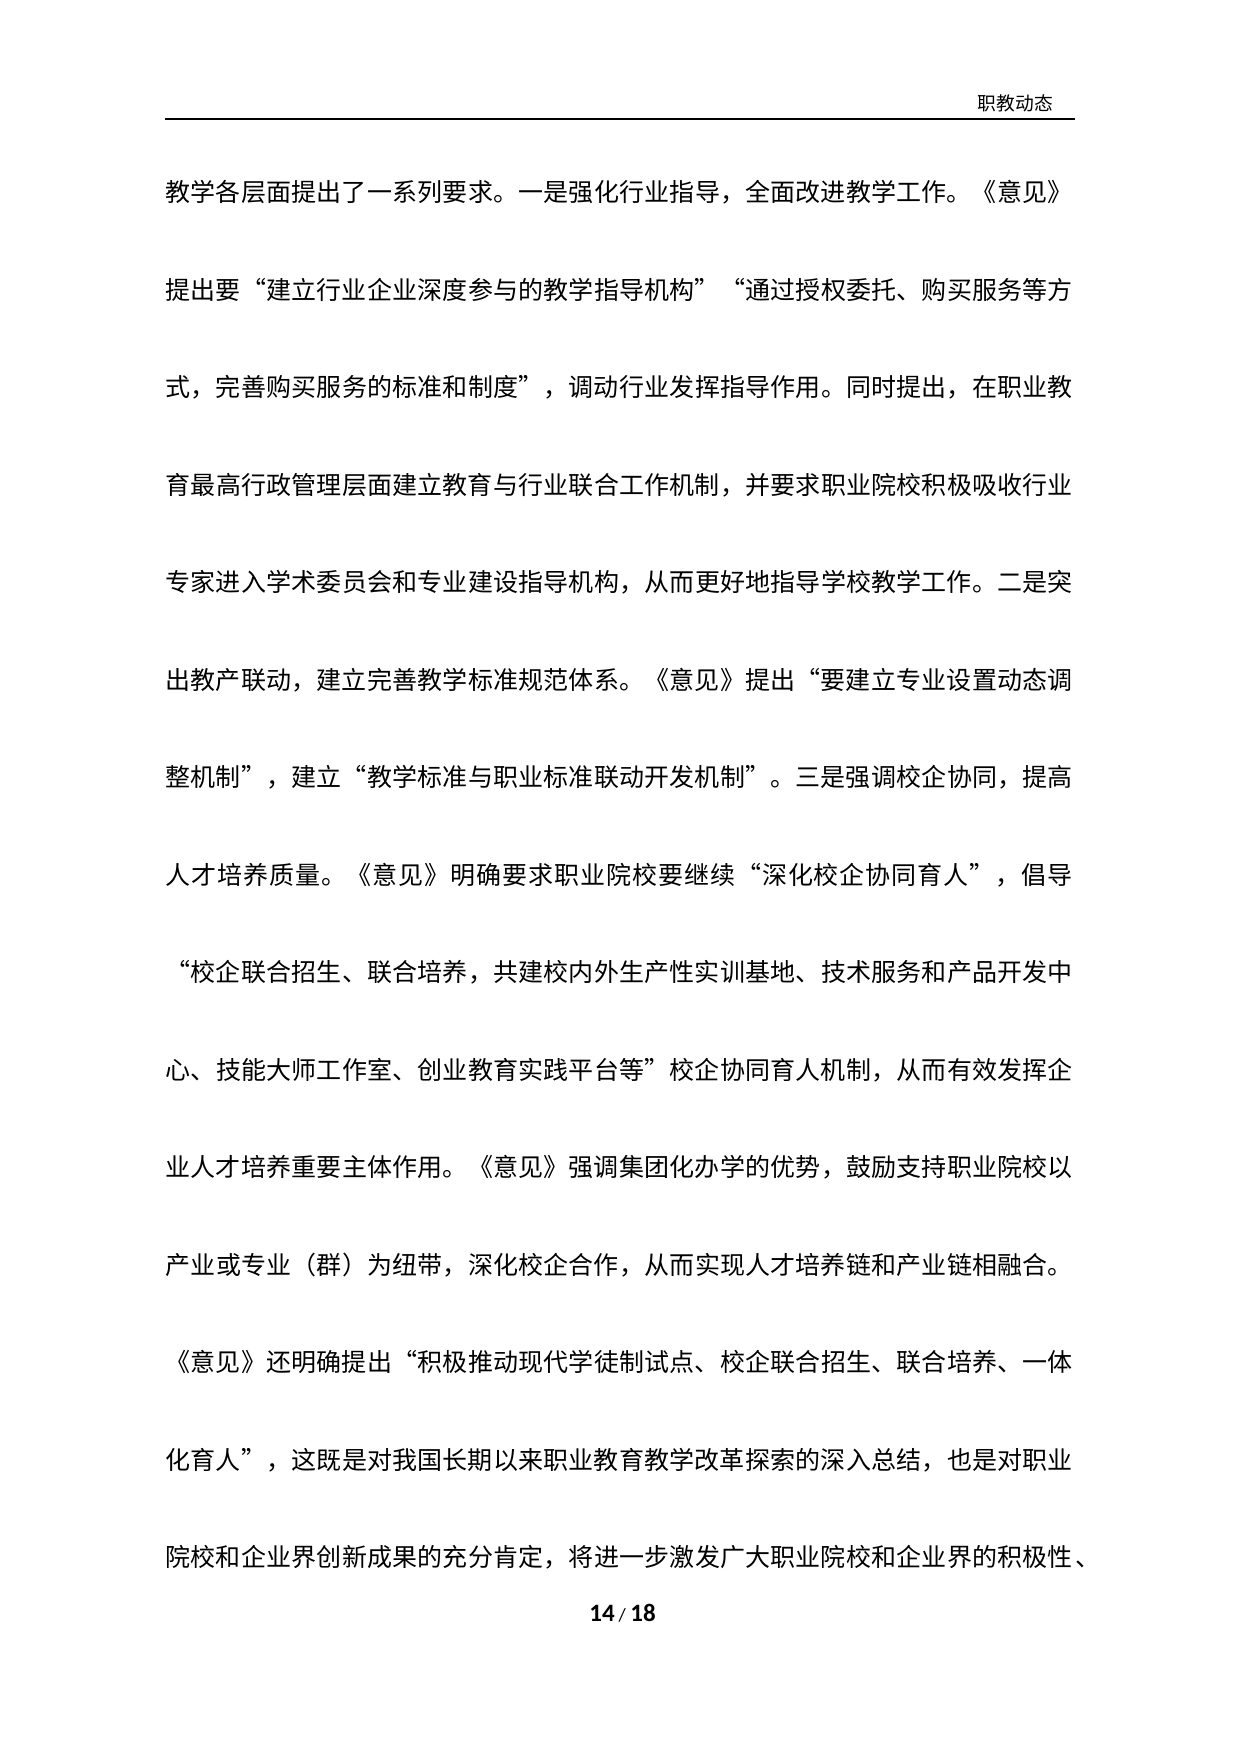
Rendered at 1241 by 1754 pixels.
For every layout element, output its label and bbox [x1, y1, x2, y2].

text [165, 158, 1075, 1588]
